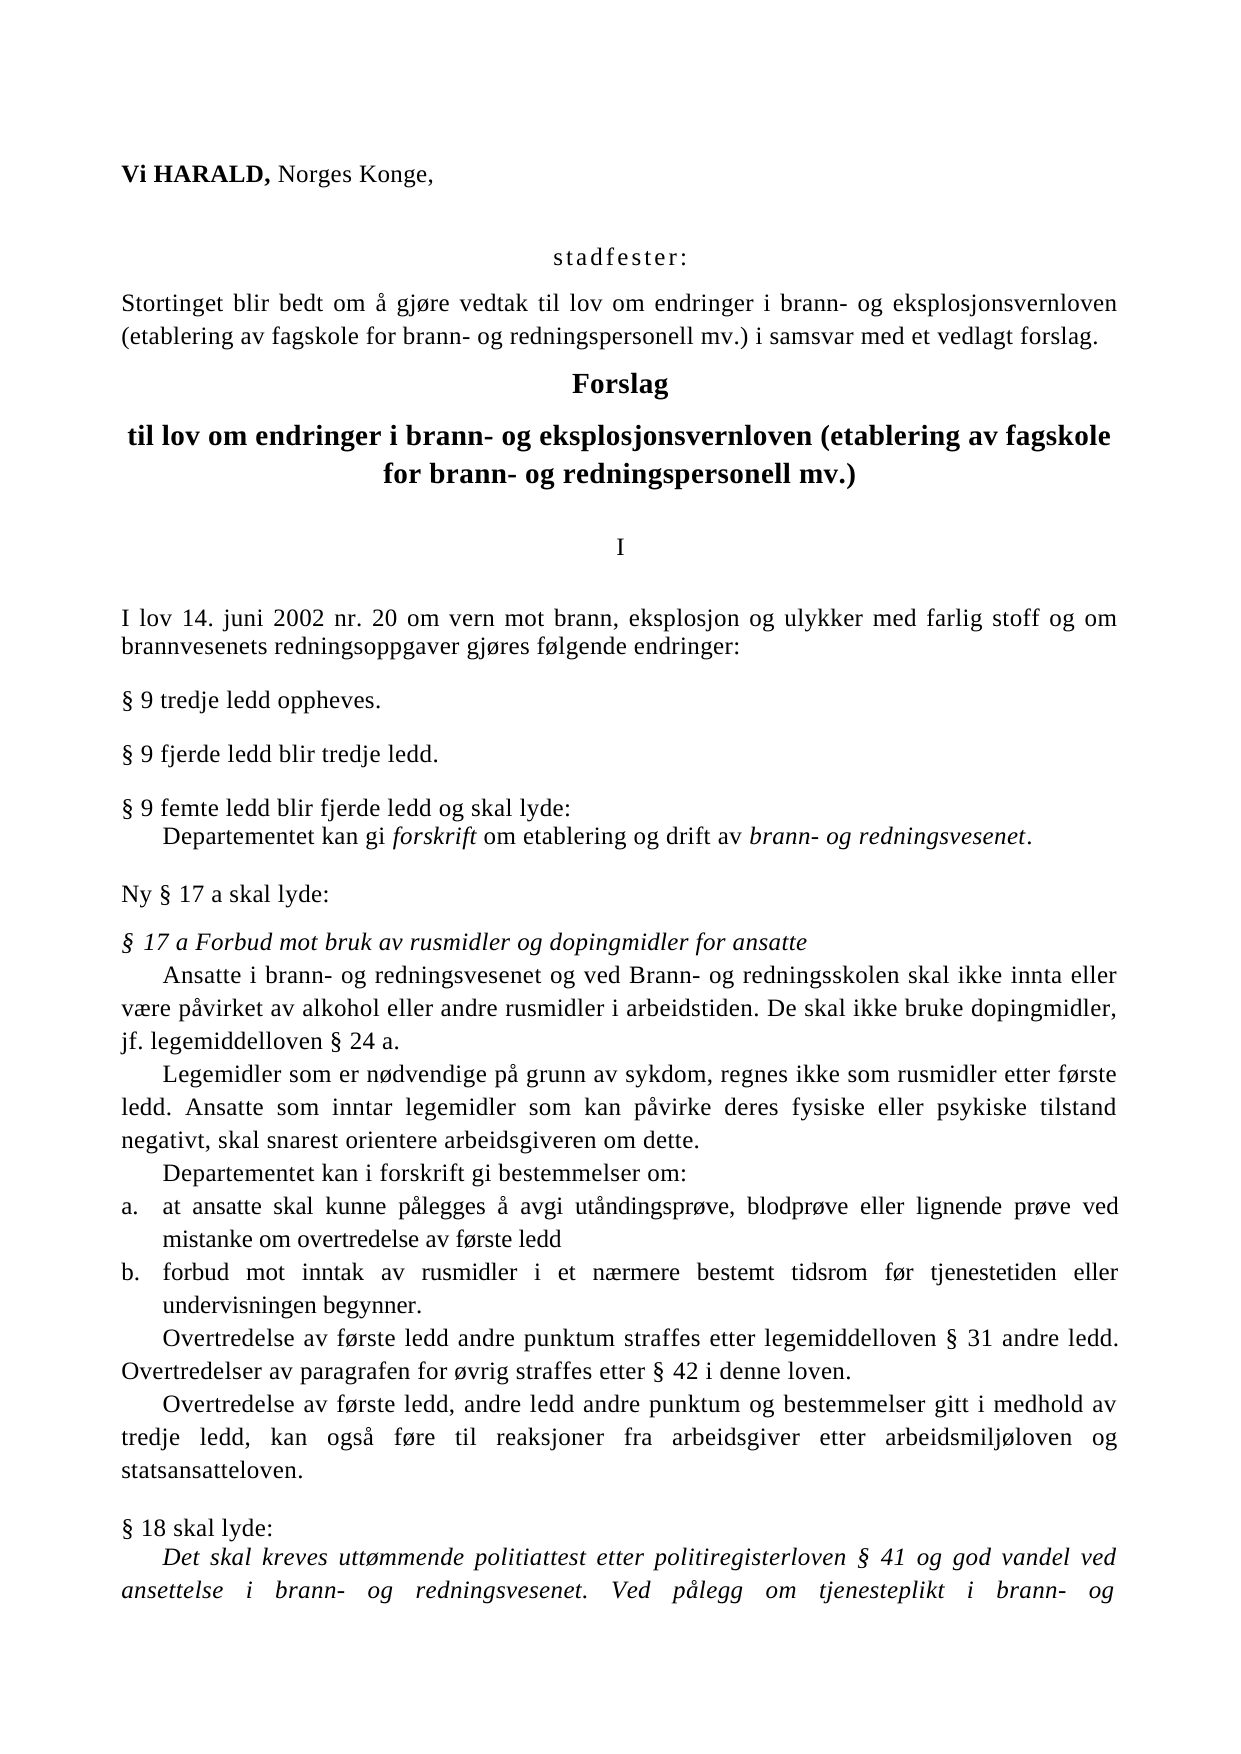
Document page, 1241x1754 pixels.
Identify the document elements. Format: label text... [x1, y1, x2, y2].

text I lov 14. juni 2002 nr. 20 om vern mot brann, eksplosjon og ulykker med farlig stoff og om brannvesenets redningsoppgaver gjøres følgende endringer: [121, 603, 1119, 660]
text Overtredelse av første ledd andre punktum straffes etter legemiddelloven § 31 andre ledd. Overtredelser av paragrafen for øvrig straffes etter § 42 i denne loven. [121, 1323, 1119, 1385]
text § 18 skal lyde: [121, 1513, 1119, 1542]
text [121, 1542, 1119, 1604]
text til lov om endringer i brann- og eksplosjonsvernloven (etablering av fagskole for brann- og redningspersonell mv.) [121, 418, 1119, 490]
text stadfester: [121, 242, 1119, 271]
text § 9 femte ledd blir fjerde ledd og skal lyde: [121, 793, 1119, 821]
text Stortinget blir bedt om å gjøre vedtak til lov om endringer i brann- og eksplosjonsvernloven (etablering av fagskole for brann- og redningspersonell mv.) i samsvar med et vedlagt forslag. [121, 288, 1119, 350]
text Forslag [121, 367, 1119, 400]
text Overtredelse av første ledd, andre ledd andre punktum og bestemmelser gitt i medhold av tredje ledd, kan også føre til reaksjoner fra arbeidsgiver etter arbeidsmiljøloven og statsansatteloven. [121, 1389, 1119, 1484]
list b. forbud mot inntak av rusmidler i et nærmere bestemt tidsrom før tjenestetiden eller undervisningen begynner. [121, 1257, 1119, 1319]
text Ansatte i brann- og redningsvesenet og ved Brann- og redningsskolen skal ikke innta eller være påvirket av alkohol eller andre rusmidler i arbeidstiden. De skal ikke bruke dopingmidler, jf. legemiddelloven § 24 a. [121, 960, 1119, 1055]
text § 17 a Forbud mot bruk av rusmidler og dopingmidler for ansatte [121, 927, 1119, 956]
text § 9 tredje ledd oppheves. [121, 685, 1119, 714]
text Vi HARALD, Norges Konge, [121, 159, 1119, 188]
text Legemidler som er nødvendige på grunn av sykdom, regnes ikke som rusmidler etter første ledd. Ansatte som inntar legemidler som kan påvirke deres fysiske eller psykiske tilstand negativt, skal snarest orientere arbeidsgiveren om dette. [121, 1059, 1119, 1154]
list a. at ansatte skal kunne pålegges å avgi utåndingsprøve, blodprøve eller lignende prøve ved mistanke om overtredelse av første ledd [121, 1191, 1119, 1253]
text Ny § 17 a skal lyde: [121, 879, 1119, 908]
text Departementet kan i forskrift gi bestemmelser om: [121, 1158, 1119, 1187]
text § 9 fjerde ledd blir tredje ledd. [121, 739, 1119, 768]
text I [121, 532, 1119, 561]
text Departementet kan gi forskrift om etablering og drift av brann- og redningsvesenet. [121, 821, 1119, 850]
